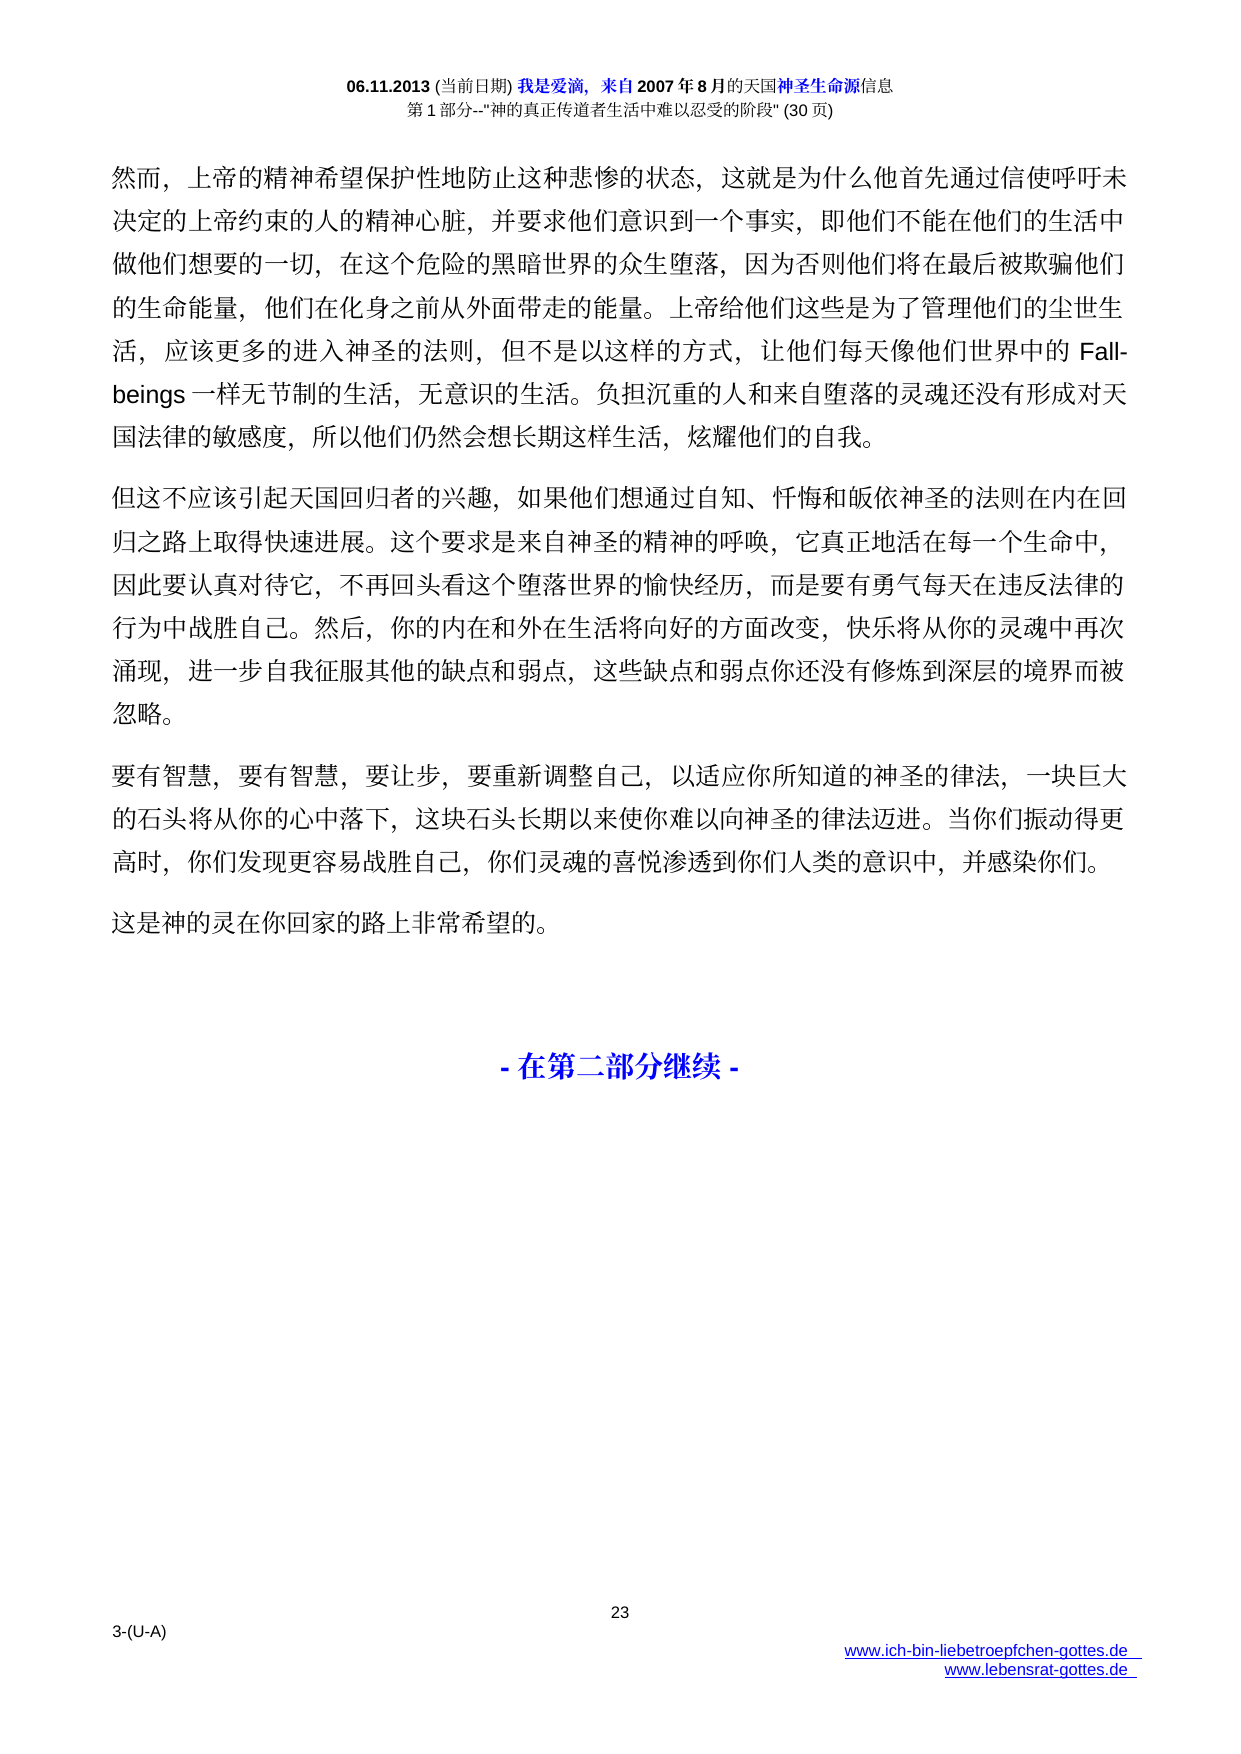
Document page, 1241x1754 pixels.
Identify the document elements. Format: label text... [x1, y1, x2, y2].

text 但这不应该引起天国回归者的兴趣，如果他们想通过自知、忏悔和皈依神圣的法则在内在回归之路上取得快速进展。这个要求是来自神圣的精神的呼唤，它真正地活在每一个生命中，因此要认真对待它，不再回头看这个堕落世界的愉快经历，而是要有勇气每天在违反法律的行为中战胜自己。然后，你的内在和外在生活将向好的方面改变，快乐将从你的灵魂中再次涌现，进一步自我征服其他的缺点和弱点，这些缺点和弱点你还没有修炼到深层的境界而被忽略。 [111, 479, 1128, 731]
text 然而，上帝的精神希望保护性地防止这种悲惨的状态，这就是为什么他首先通过信使呼吁未决定的上帝约束的人的精神心脏，并要求他们意识到一个事实，即他们不能在他们的生活中做他们想要的一切，在这个危险的黑暗世界的众生堕落，因为否则他们将在最后被欺骗他们的生命能量，他们在化身之前从外面带走的能量。上帝给他们这些是为了管理他们的尘世生活，应该更多的进入神圣的法则，但不是以这样的方式，让他们每天像他们世界中的Fall-beings一样无节制的生活，无意识的生活。负担沉重的人和来自堕落的灵魂还没有形成对天国法律的敏感度，所以他们仍然会想长期这样生活，炫耀他们的自我。 [111, 159, 1128, 453]
text 这是神的灵在你回家的路上非常希望的。 [111, 904, 1128, 940]
text - 在第二部分继续 - [111, 1044, 1128, 1086]
text 要有智慧，要有智慧，要让步，要重新调整自己，以适应你所知道的神圣的律法，一块巨大的石头将从你的心中落下，这块石头长期以来使你难以向神圣的律法迈进。当你们振动得更高时，你们发现更容易战胜自己，你们灵魂的喜悦渗透到你们人类的意识中，并感染你们。 [111, 756, 1128, 878]
